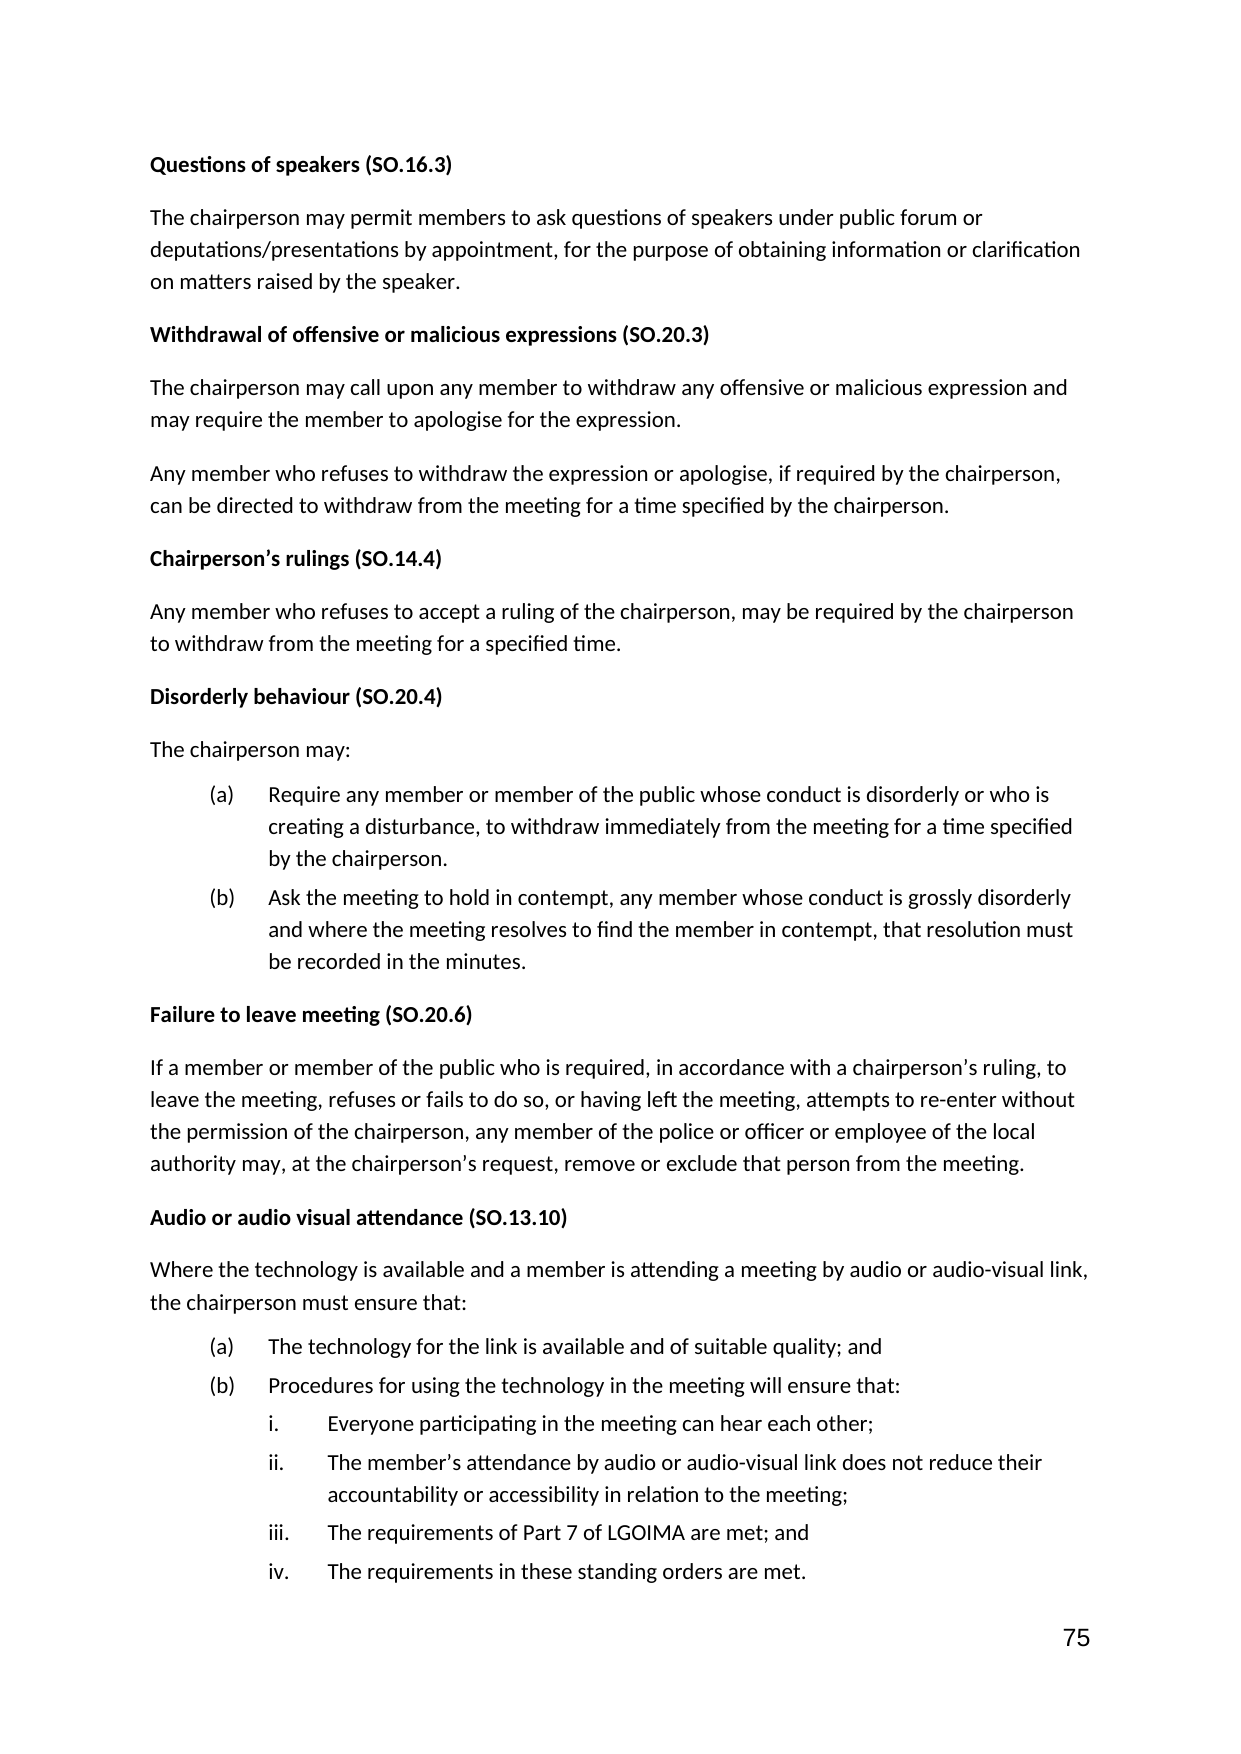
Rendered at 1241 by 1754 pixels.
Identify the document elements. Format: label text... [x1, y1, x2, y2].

text The chairperson may: [150, 735, 1090, 763]
list The requirements in these standing orders are met. [268, 1557, 1090, 1585]
text Any member who refuses to accept a ruling of the chairperson, may be required by the chairperson to withdraw from the meeting for a specified time. [150, 597, 1090, 657]
text Audio or audio visual attendance (SO.13.10) [150, 1203, 1090, 1231]
text Failure to leave meeting (SO.20.6) [150, 1000, 1090, 1028]
text Where the technology is available and a member is attending a meeting by audio or audio-visual link, the chairperson must ensure that: [150, 1256, 1090, 1316]
text Chairperson’s rulings (SO.14.4) [150, 544, 1090, 572]
text If a member or member of the public who is required, in accordance with a chairperson’s ruling, to leave the meeting, refuses or fails to do so, or having left the meeting, attempts to re-enter without the permission of the chairperson, any member of the police or officer or employee of the local authority may, at the chairperson’s request, remove or exclude that person from the meeting. [150, 1053, 1090, 1178]
list Require any member or member of the public whose conduct is disorderly or who is creating a disturbance, to withdraw immediately from the meeting for a time specified by the chairperson. [209, 780, 1090, 872]
text Any member who refuses to withdraw the expression or apologise, if required by the chairperson, can be directed to withdraw from the meeting for a time specified by the chairperson. [150, 459, 1090, 519]
list The technology for the link is available and of suitable quality; and [209, 1332, 1090, 1361]
list The requirements of Part 7 of LGOIMA are met; and [268, 1518, 1090, 1546]
text The chairperson may permit members to ask questions of speakers under public forum or deputations/presentations by appointment, for the purpose of obtaining information or clarification on matters raised by the speaker. [150, 203, 1090, 295]
text Questions of speakers (SO.16.3) [150, 150, 1090, 178]
text The chairperson may call upon any member to withdraw any offensive or malicious expression and may require the member to apologise for the expression. [150, 373, 1090, 434]
list The member’s attendance by audio or audio-visual link does not reduce their accountability or accessibility in relation to the meeting; [268, 1448, 1090, 1508]
text Withdrawal of offensive or malicious expressions (SO.20.3) [150, 320, 1090, 348]
list Procedures for using the technology in the meeting will ensure that: [209, 1371, 1090, 1399]
text Disorderly behaviour (SO.20.4) [150, 682, 1090, 710]
list Ask the meeting to hold in contempt, any member whose conduct is grossly disorderly and where the meeting resolves to find the member in contempt, that resolution must be recorded in the minutes. [209, 883, 1090, 975]
list Everyone participating in the meeting can hear each other; [268, 1409, 1090, 1437]
